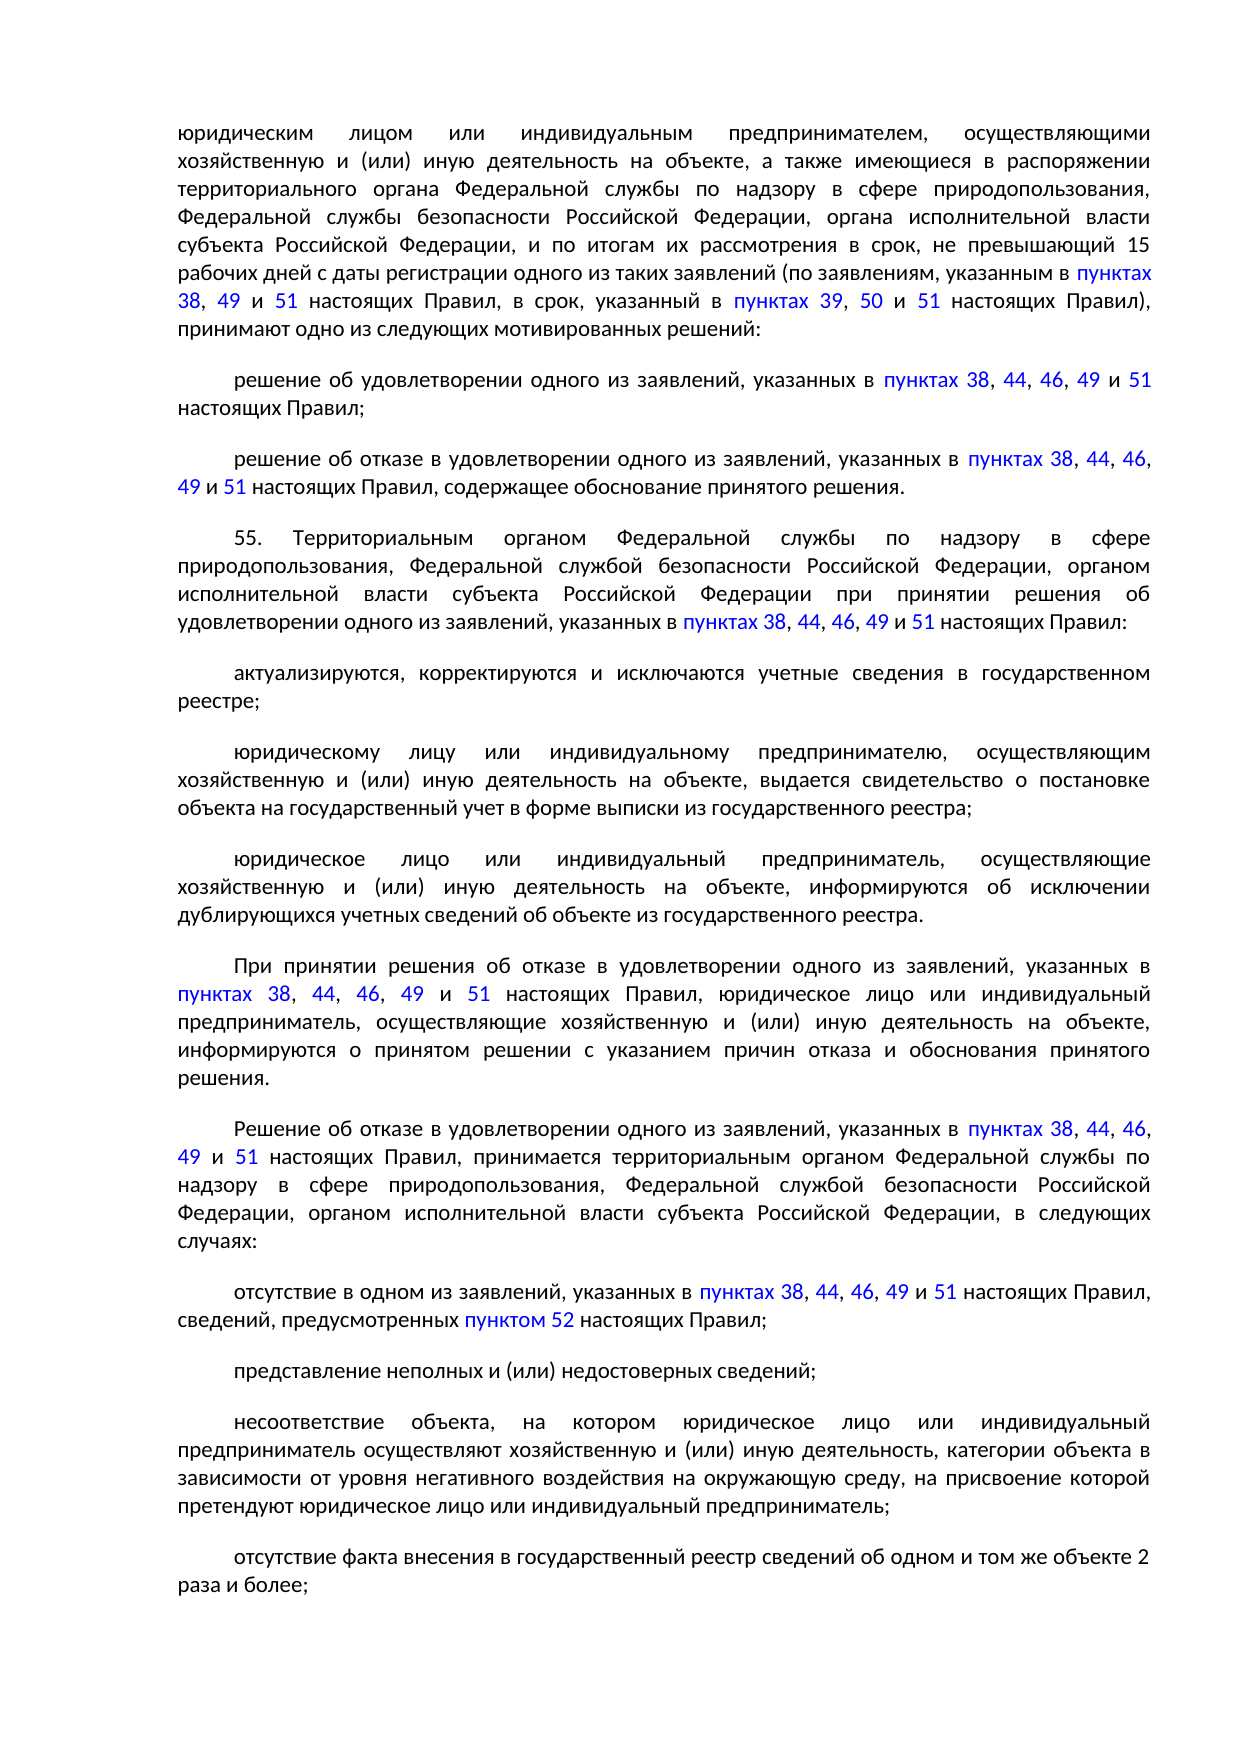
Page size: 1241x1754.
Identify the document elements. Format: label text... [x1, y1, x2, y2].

text актуализируются, корректируются и исключаются учетные сведения в государственном реестре; [177, 658, 1152, 714]
text При принятии решения об отказе в удовлетворении одного из заявлений, указанных в пунктах 38, 44, 46, 49 и 51 настоящих Правил, юридическое лицо или индивидуальный предприниматель, осуществляющие хозяйственную и (или) иную деятельность на объекте, информируются о принятом решении с указанием причин отказа и обоснования принятого решения. [177, 951, 1152, 1091]
text представление неполных и (или) недостоверных сведений; [177, 1356, 1152, 1384]
text Решение об отказе в удовлетворении одного из заявлений, указанных в пунктах 38, 44, 46, 49 и 51 настоящих Правил, принимается территориальным органом Федеральной службы по надзору в сфере природопользования, Федеральной службой безопасности Российской Федерации, органом исполнительной власти субъекта Российской Федерации, в следующих случаях: [177, 1114, 1152, 1254]
text юридическое лицо или индивидуальный предприниматель, осуществляющие хозяйственную и (или) иную деятельность на объекте, информируются об исключении дублирующихся учетных сведений об объекте из государственного реестра. [177, 844, 1152, 928]
text решение об отказе в удовлетворении одного из заявлений, указанных в пунктах 38, 44, 46, 49 и 51 настоящих Правил, содержащее обоснование принятого решения. [177, 444, 1152, 500]
text отсутствие факта внесения в государственный реестр сведений об одном и том же объекте 2 раза и более; [177, 1542, 1152, 1598]
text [177, 118, 1152, 342]
text несоответствие объекта, на котором юридическое лицо или индивидуальный предприниматель осуществляют хозяйственную и (или) иную деятельность, категории объекта в зависимости от уровня негативного воздействия на окружающую среду, на присвоение которой претендуют юридическое лицо или индивидуальный предприниматель; [177, 1407, 1152, 1519]
text юридическому лицу или индивидуальному предпринимателю, осуществляющим хозяйственную и (или) иную деятельность на объекте, выдается свидетельство о постановке объекта на государственный учет в форме выписки из государственного реестра; [177, 737, 1152, 821]
text решение об удовлетворении одного из заявлений, указанных в пунктах 38, 44, 46, 49 и 51 настоящих Правил; [177, 365, 1152, 421]
text отсутствие в одном из заявлений, указанных в пунктах 38, 44, 46, 49 и 51 настоящих Правил, сведений, предусмотренных пунктом 52 настоящих Правил; [177, 1277, 1152, 1333]
text 55. Территориальным органом Федеральной службы по надзору в сфере природопользования, Федеральной службой безопасности Российской Федерации, органом исполнительной власти субъекта Российской Федерации при принятии решения об удовлетворении одного из заявлений, указанных в пунктах 38, 44, 46, 49 и 51 настоящих Правил: [177, 523, 1152, 635]
